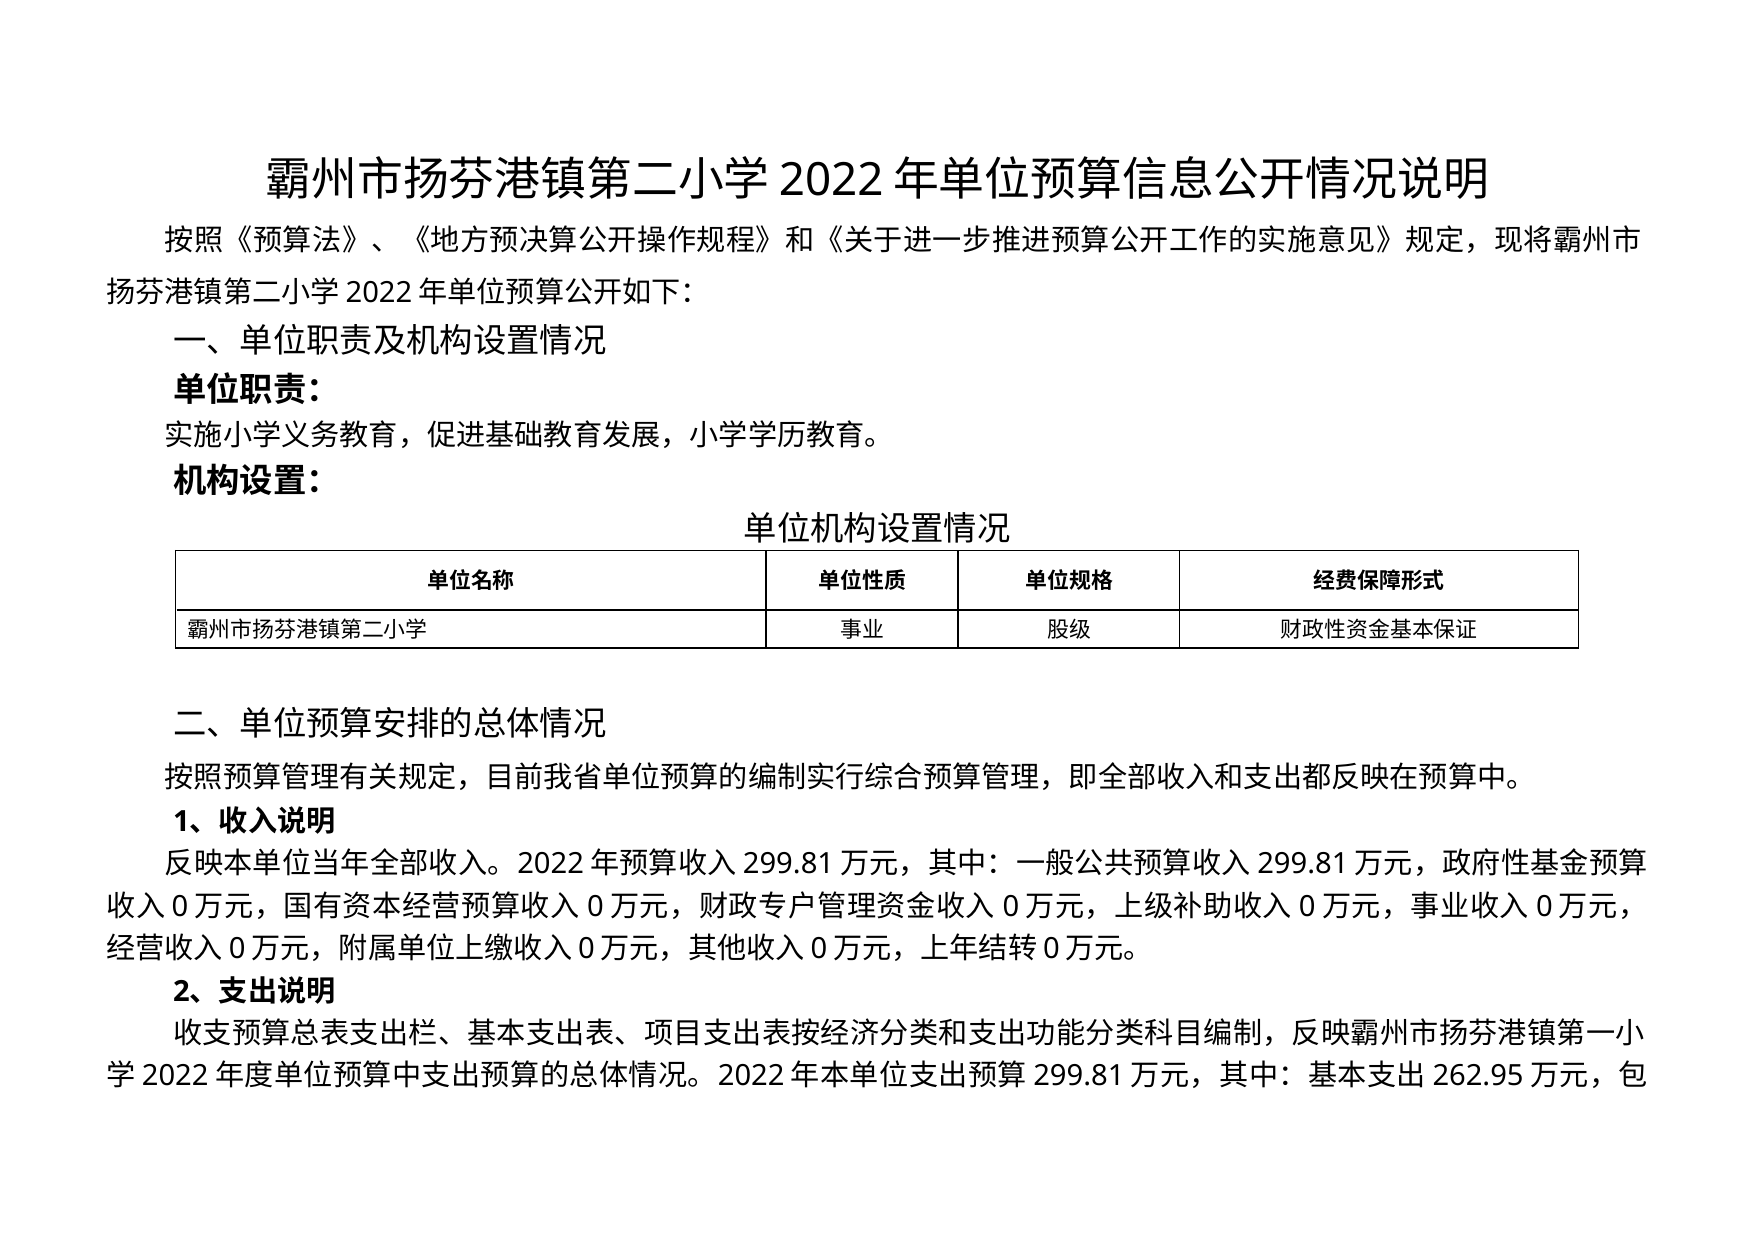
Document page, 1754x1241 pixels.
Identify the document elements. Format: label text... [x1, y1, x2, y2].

text 单位机构设置情况 [106, 502, 1648, 550]
table_header 经费保障形式 [1180, 551, 1578, 609]
table_header 单位性质 [767, 551, 957, 609]
table_header 单位名称 [176, 551, 765, 609]
text 反映本单位当年全部收入。2022年预算收入299.81万元，其中：一般公共预算收入299.81万元，政府性基金预算收入0万元，国有资本经营预算收入0万元，财政专户管理资金收入0万元，上级补助收入0万元，事业收入0万元，经营收入0万元，附属单位上缴收入0万元，其他收入0万元，上年结转0万元。 [106, 840, 1648, 967]
table_cell 霸州市扬芬港镇第二小学 [176, 610, 765, 647]
table_cell 财政性资金基本保证 [1180, 611, 1578, 647]
text 机构设置： [106, 453, 1648, 502]
table_cell 事业 [767, 611, 957, 647]
table_cell 股级 [959, 611, 1179, 647]
text 霸州市扬芬港镇第二小学2022年单位预算信息公开情况说明 [106, 142, 1648, 208]
text 单位职责： [106, 363, 1648, 411]
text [106, 1010, 1648, 1094]
text 一、单位职责及机构设置情况 [106, 313, 1648, 362]
text 实施小学义务教育，促进基础教育发展，小学学历教育。 [106, 411, 1648, 453]
text 1、收入说明 [106, 798, 1648, 840]
text 按照预算管理有关规定，目前我省单位预算的编制实行综合预算管理，即全部收入和支出都反映在预算中。 [106, 746, 1648, 798]
text 二、单位预算安排的总体情况 [106, 696, 1648, 744]
text 按照《预算法》、《地方预决算公开操作规程》和《关于进一步推进预算公开工作的实施意见》规定，现将霸州市扬芬港镇第二小学2022年单位预算公开如下： [106, 208, 1648, 312]
table_header 单位规格 [959, 551, 1179, 609]
text 2、支出说明 [106, 967, 1648, 1010]
